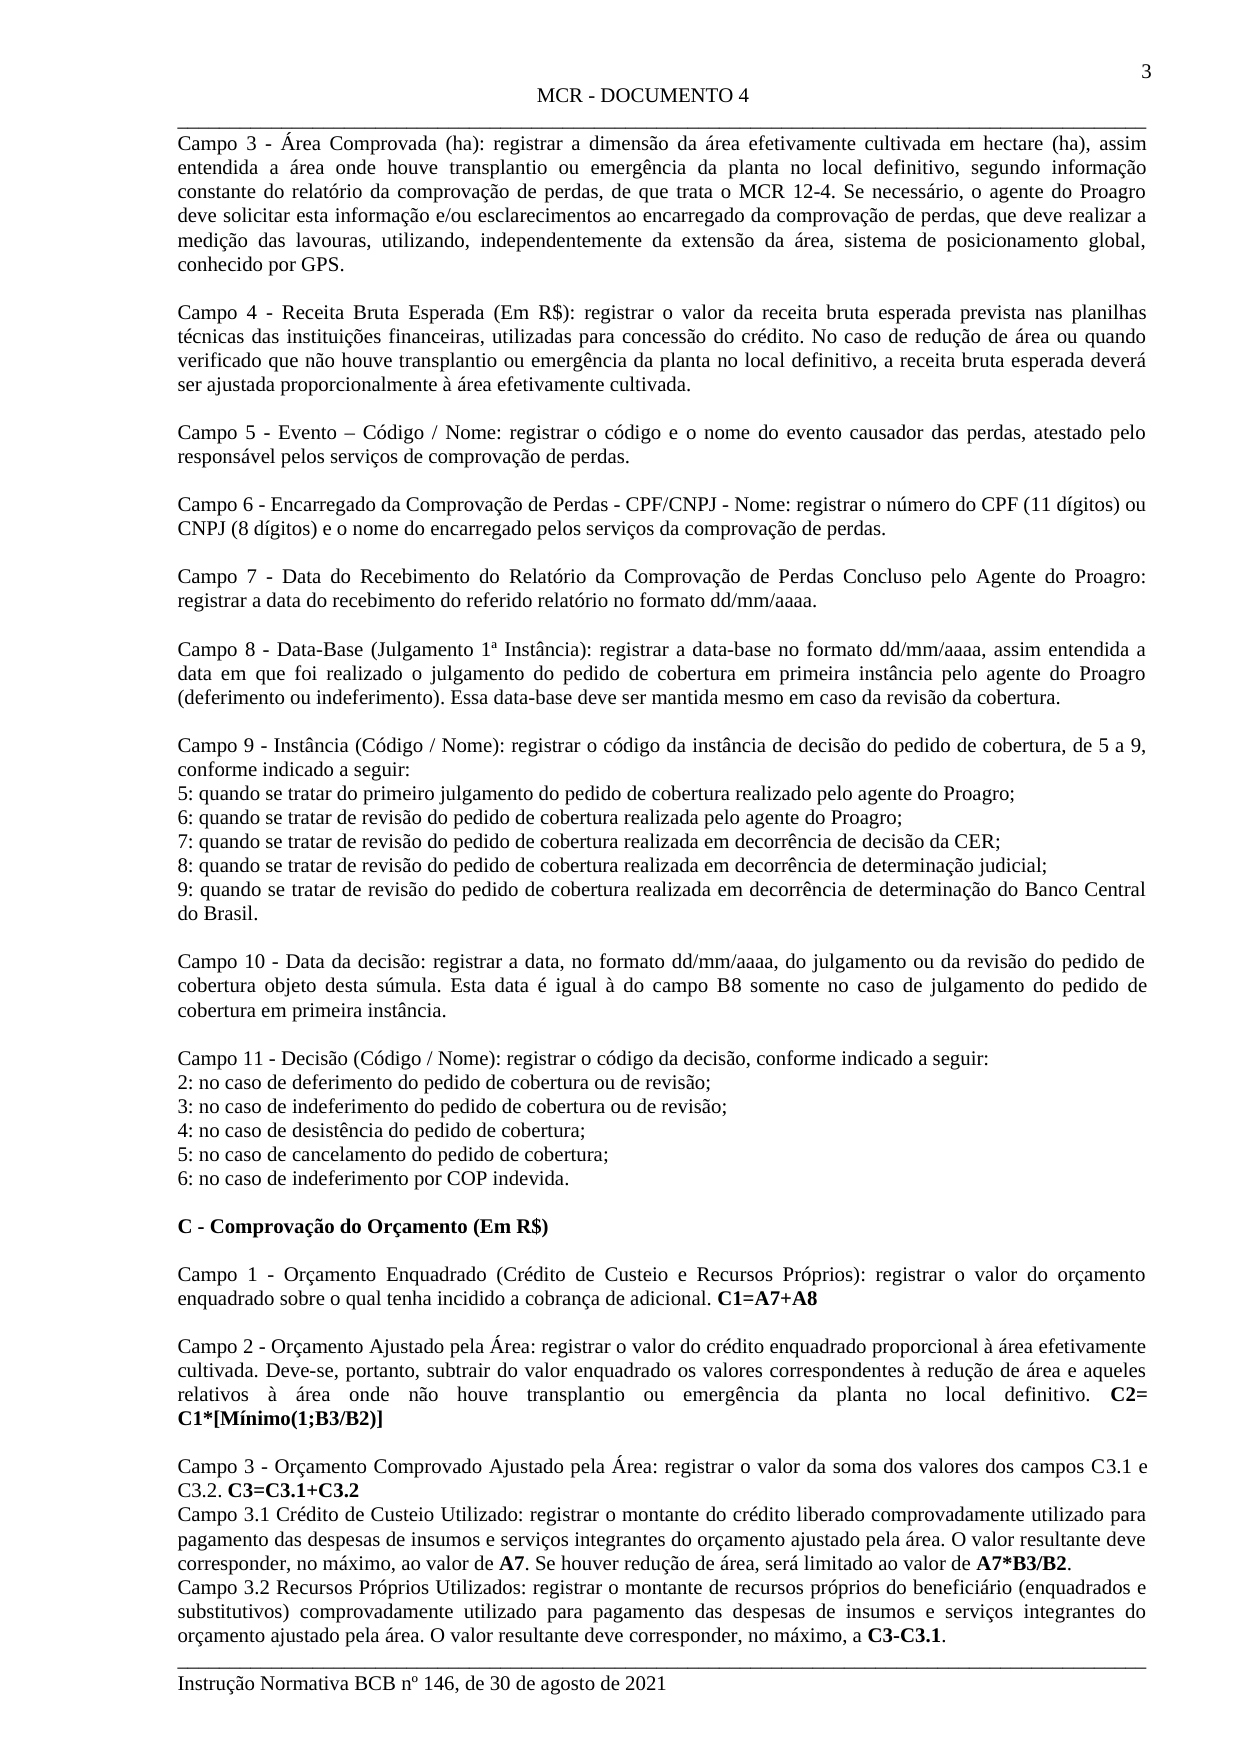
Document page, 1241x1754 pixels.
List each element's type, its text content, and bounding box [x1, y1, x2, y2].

text Campo 7 - Data do Recebimento do Relatório da Comprovação de Perdas Concluso pelo Agente do Proagro: registrar a data do recebimento do referido relatório no formato dd/mm/aaaa. [177, 564, 1148, 612]
text Campo 3 - Área Comprovada (ha): registrar a dimensão da área efetivamente cultivada em hectare (ha), assim entendida a área onde houve transplantio ou emergência da planta no local definitivo, segundo informação constante do relatório da comprovação de perdas, de que trata o MCR 12-4. Se necessário, o agente do Proagro deve solicitar esta informação e/ou esclarecimentos ao encarregado da comprovação de perdas, que deve realizar a medição das lavouras, utilizando, independentemente da extensão da área, sistema de posicionamento global, conhecido por GPS. [177, 131, 1148, 276]
text Campo 4 - Receita Bruta Esperada (Em R$): registrar o valor da receita bruta esperada prevista nas planilhas técnicas das instituições financeiras, utilizadas para concessão do crédito. No caso de redução de área ou quando verificado que não houve transplantio ou emergência da planta no local definitivo, a receita bruta esperada deverá ser ajustada proporcionalmente à área efetivamente cultivada. [177, 300, 1148, 396]
text Campo 3 - Orçamento Comprovado Ajustado pela Área: registrar o valor da soma dos valores dos campos C3.1 e C3.2. C3=C3.1+C3.2 [177, 1454, 1148, 1502]
text 2: no caso de deferimento do pedido de cobertura ou de revisão; [177, 1070, 1148, 1094]
text Campo 10 - Data da decisão: registrar a data, no formato dd/mm/aaaa, do julgamento ou da revisão do pedido de cobertura objeto desta súmula. Esta data é igual à do campo B8 somente no caso de julgamento do pedido de cobertura em primeira instância. [177, 949, 1148, 1022]
text Campo 9 - Instância (Código / Nome): registrar o código da instância de decisão do pedido de cobertura, de 5 a 9, conforme indicado a seguir: [177, 733, 1148, 781]
text Campo 3.1 Crédito de Custeio Utilizado: registrar o montante do crédito liberado comprovadamente utilizado para pagamento das despesas de insumos e serviços integrantes do orçamento ajustado pela área. O valor resultante deve corresponder, no máximo, ao valor de A7. Se houver redução de área, será limitado ao valor de A7*B3/B2. [177, 1502, 1148, 1574]
text Campo 5 - Evento – Código / Nome: registrar o código e o nome do evento causador das perdas, atestado pelo responsável pelos serviços de comprovação de perdas. [177, 420, 1148, 468]
text Campo 11 - Decisão (Código / Nome): registrar o código da decisão, conforme indicado a seguir: [177, 1046, 1148, 1070]
text Campo 3.2 Recursos Próprios Utilizados: registrar o montante de recursos próprios do beneficiário (enquadrados e substitutivos) comprovadamente utilizado para pagamento das despesas de insumos e serviços integrantes do orçamento ajustado pela área. O valor resultante deve corresponder, no máximo, a C3-C3.1. [177, 1574, 1148, 1647]
text Campo 8 - Data-Base (Julgamento 1ª Instância): registrar a data-base no formato dd/mm/aaaa, assim entendida a data em que foi realizado o julgamento do pedido de cobertura em primeira instância pelo agente do Proagro (deferimento ou indeferimento). Essa data-base deve ser mantida mesmo em caso da revisão da cobertura. [177, 637, 1148, 709]
text 9: quando se tratar de revisão do pedido de cobertura realizada em decorrência de determinação do Banco Central do Brasil. [177, 877, 1148, 925]
text 5: no caso de cancelamento do pedido de cobertura; [177, 1142, 1148, 1166]
text 8: quando se tratar de revisão do pedido de cobertura realizada em decorrência de determinação judicial; [177, 853, 1148, 877]
text 7: quando se tratar de revisão do pedido de cobertura realizada em decorrência de decisão da CER; [177, 829, 1148, 853]
text 4: no caso de desistência do pedido de cobertura; [177, 1118, 1148, 1142]
text Campo 1 - Orçamento Enquadrado (Crédito de Custeio e Recursos Próprios): registrar o valor do orçamento enquadrado sobre o qual tenha incidido a cobrança de adicional. C1=A7+A8 [177, 1262, 1148, 1310]
text C - Comprovação do Orçamento (Em R$) [177, 1214, 1148, 1238]
text Campo 2 - Orçamento Ajustado pela Área: registrar o valor do crédito enquadrado proporcional à área efetivamente cultivada. Deve-se, portanto, subtrair do valor enquadrado os valores correspondentes à redução de área e aqueles relativos à área onde não houve transplantio ou emergência da planta no local definitivo. C2= C1*[Mínimo(1;B3/B2)] [177, 1334, 1148, 1430]
text Campo 6 - Encarregado da Comprovação de Perdas - CPF/CNPJ - Nome: registrar o número do CPF (11 dígitos) ou CNPJ (8 dígitos) e o nome do encarregado pelos serviços da comprovação de perdas. [177, 492, 1148, 540]
text 6: quando se tratar de revisão do pedido de cobertura realizada pelo agente do Proagro; [177, 805, 1148, 829]
text 6: no caso de indeferimento por COP indevida. [177, 1166, 1148, 1190]
text 3: no caso de indeferimento do pedido de cobertura ou de revisão; [177, 1094, 1148, 1118]
text 5: quando se tratar do primeiro julgamento do pedido de cobertura realizado pelo agente do Proagro; [177, 781, 1148, 805]
